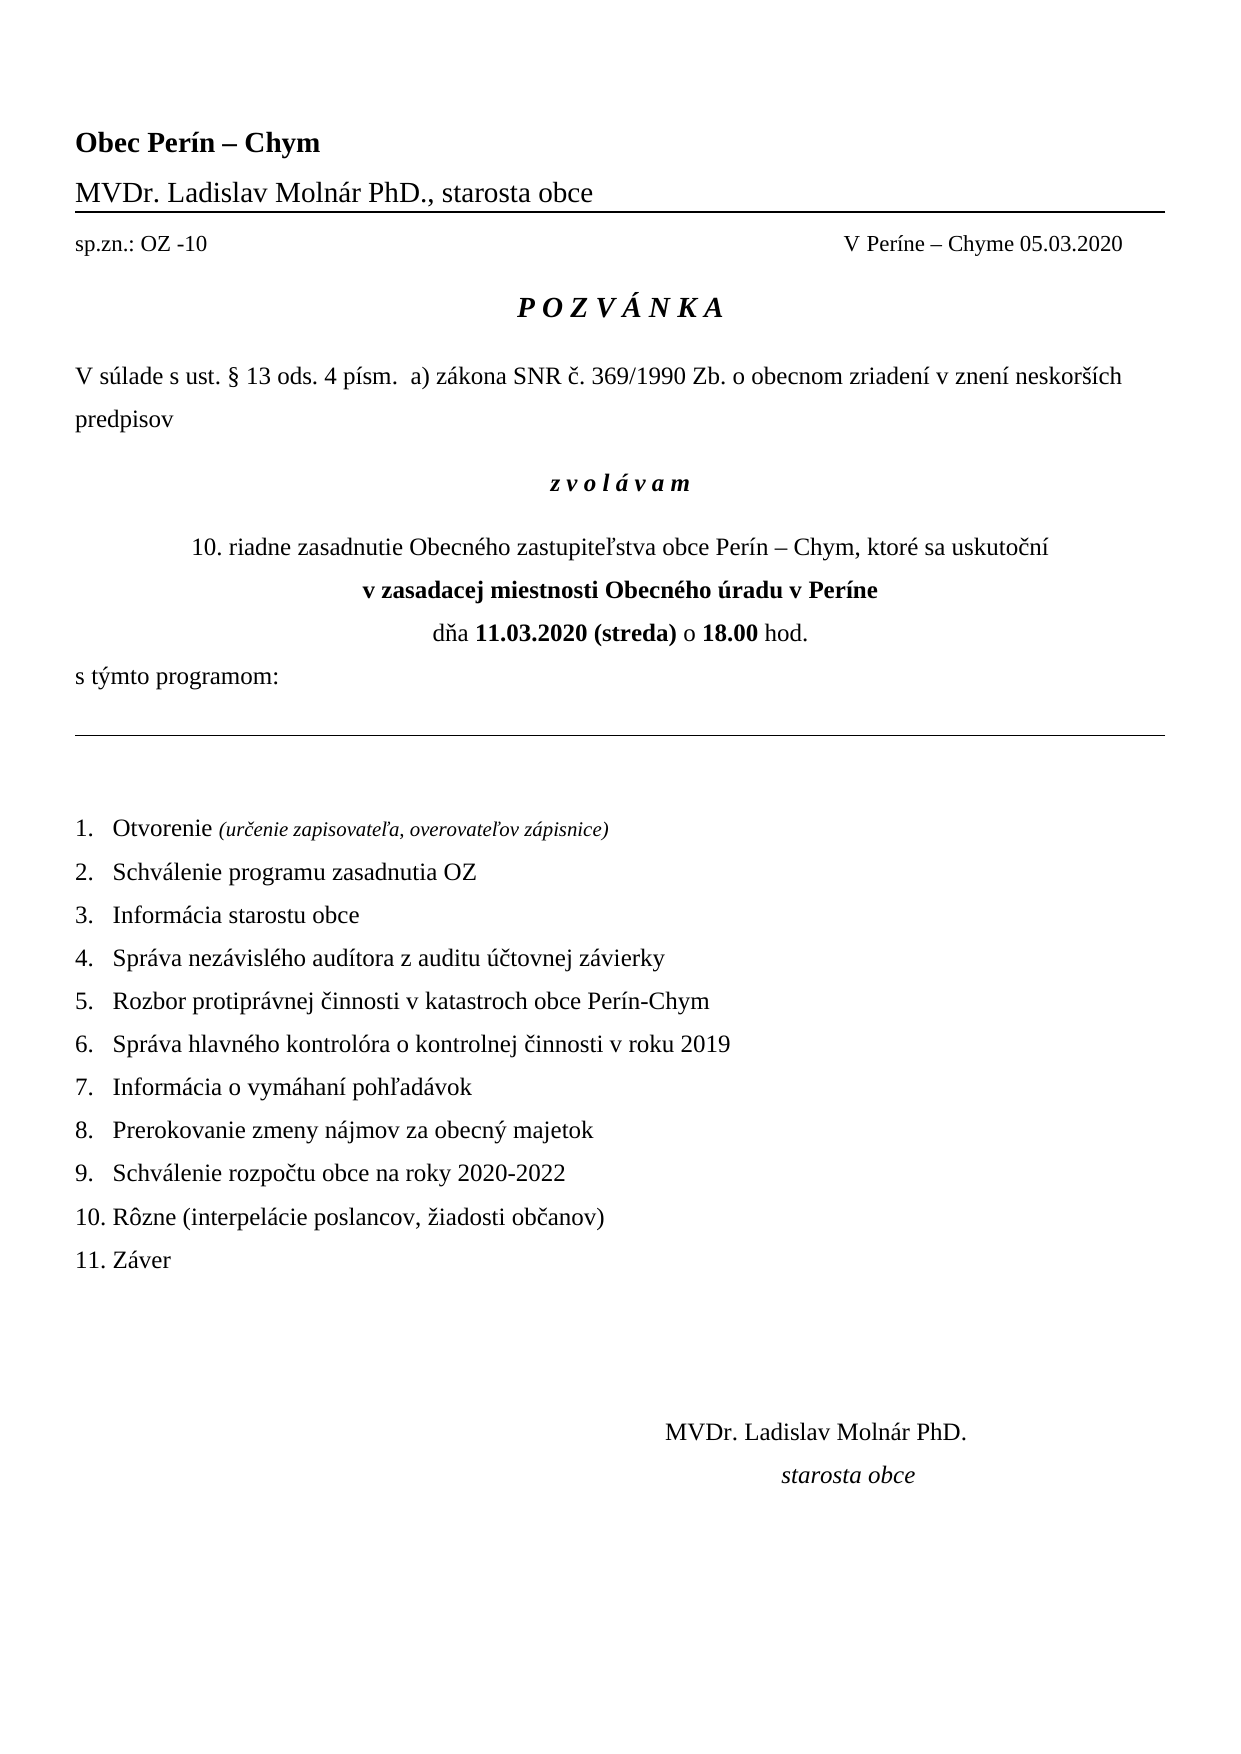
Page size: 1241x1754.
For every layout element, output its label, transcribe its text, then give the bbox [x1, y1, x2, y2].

text z v o l á v a m [75, 468, 1165, 497]
list Prerokovanie zmeny nájmov za obecný majetok [75, 1115, 1165, 1144]
list Správa hlavného kontrolóra o kontrolnej činnosti v roku 2019 [75, 1029, 1165, 1058]
list Schválenie programu zasadnutia OZ [75, 857, 1165, 885]
text V súlade s ust. § 13 ods. 4 písm. a) zákona SNR č. 369/1990 Zb. o obecnom zriadení v znení neskorších predpisov [75, 361, 1165, 433]
text Obec Perín – Chym MVDr. Ladislav Molnár PhD., starosta obce [75, 125, 1165, 211]
list Schválenie rozpočtu obce na roky 2020-2022 [75, 1158, 1165, 1187]
list Záver [75, 1245, 1165, 1273]
list Informácia starostu obce [75, 900, 1165, 928]
text 10. riadne zasadnutie Obecného zastupiteľstva obce Perín – Chym, ktoré sa uskutoční [75, 532, 1165, 561]
list starosta obce [150, 1460, 1165, 1489]
text sp.zn.: OZ -10 V Períne – Chyme 05.03.2020 [75, 229, 1165, 256]
text P O Z V Á N K A [75, 290, 1165, 323]
list Rozbor protiprávnej činnosti v katastroch obce Perín-Chym [75, 986, 1165, 1015]
list Otvorenie (určenie zapisovateľa, overovateľov zápisnice) [75, 813, 1165, 842]
list MVDr. Ladislav Molnár PhD. [150, 1417, 1165, 1446]
list Správa nezávislého audítora z auditu účtovnej závierky [75, 943, 1165, 972]
text dňa 11.03.2020 (streda) o 18.00 hod. [75, 618, 1165, 647]
list Informácia o vymáhaní pohľadávok [75, 1072, 1165, 1101]
list Rôzne (interpelácie poslancov, žiadosti občanov) [75, 1202, 1165, 1230]
text s týmto programom: [75, 661, 1165, 690]
text v zasadacej miestnosti Obecného úradu v Períne [75, 575, 1165, 604]
